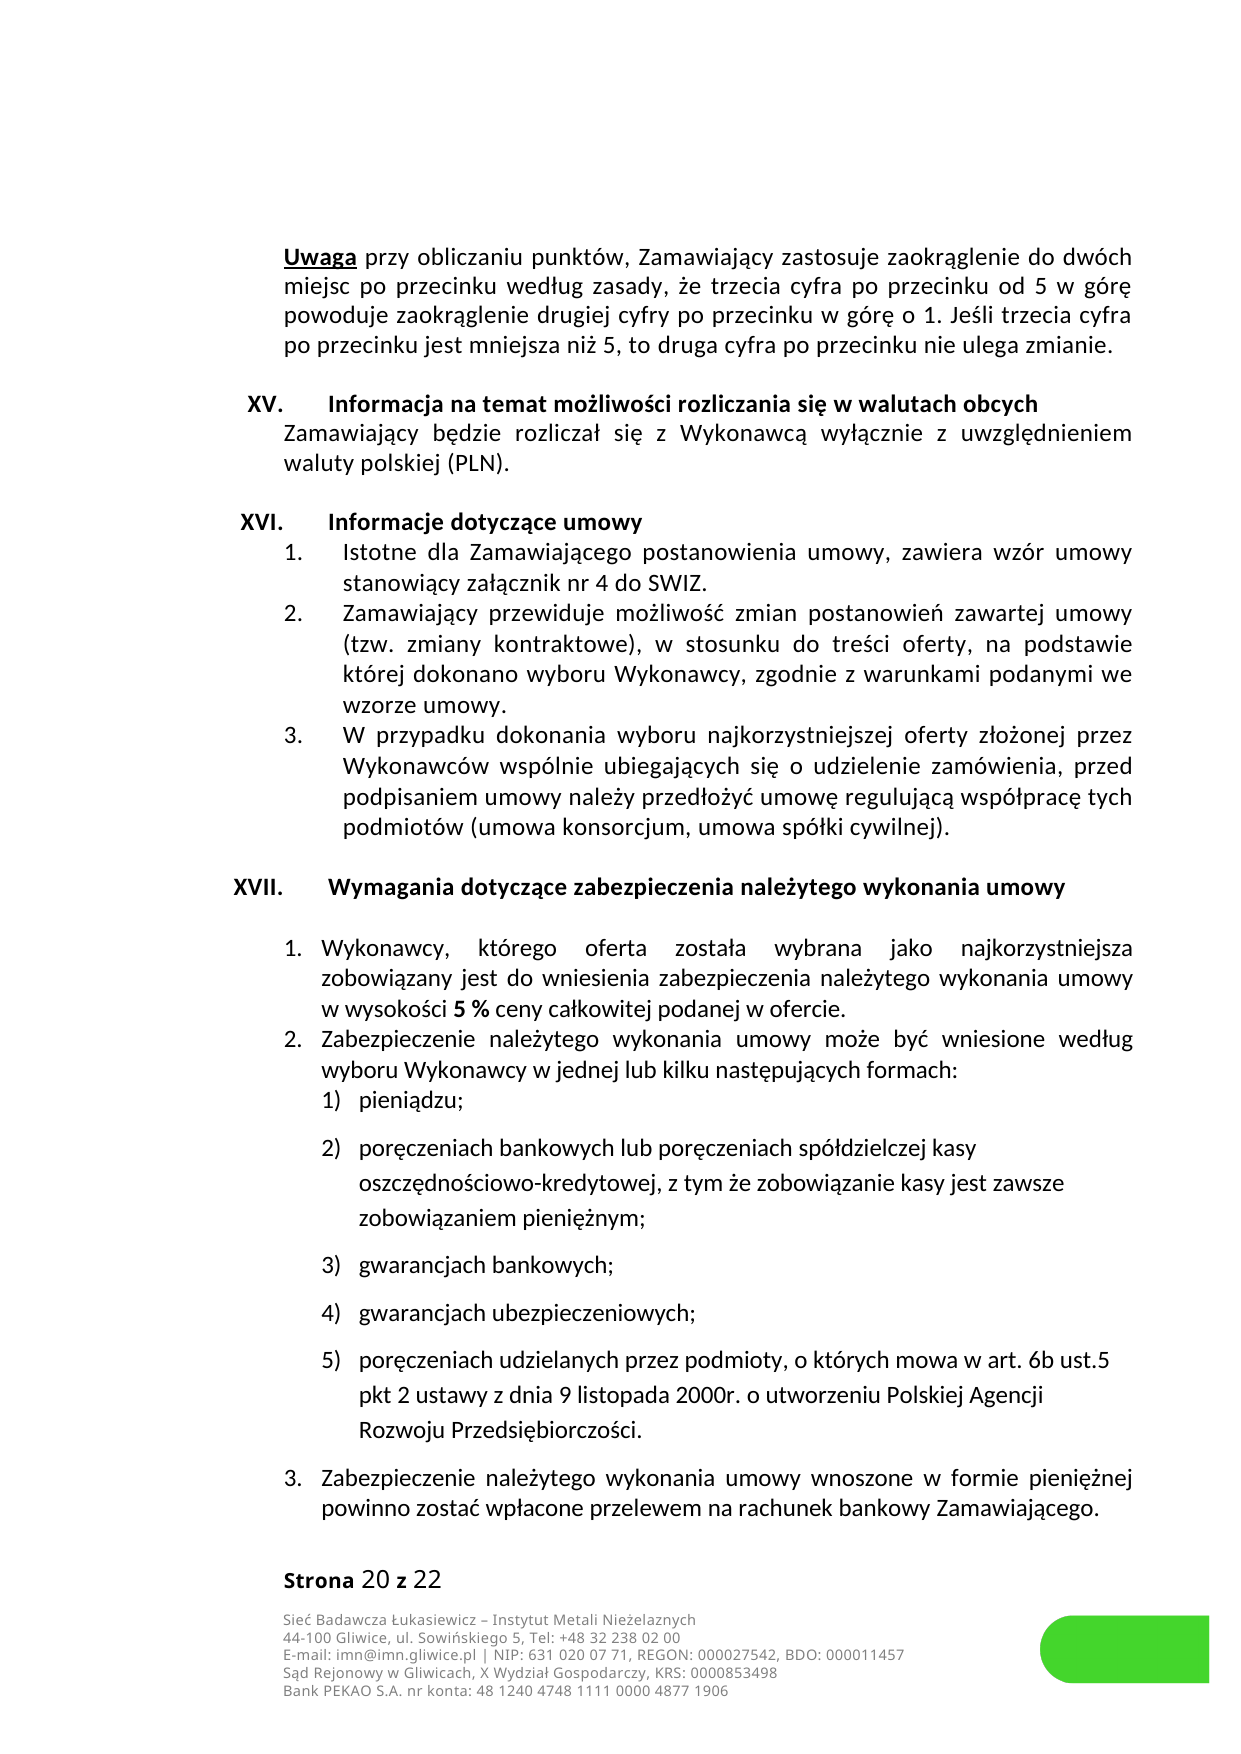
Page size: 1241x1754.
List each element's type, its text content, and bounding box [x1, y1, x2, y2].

list gwarancjach ubezpieczeniowych; [321, 1297, 1134, 1328]
list Informacja na temat możliwości rozliczania się w walutach obcych [283, 388, 1134, 418]
list Wykonawcy, którego oferta została wybrana jako najkorzystniejsza zobowiązany jest do wniesienia zabezpieczenia należytego wykonania umowy w wysokości 5 % ceny całkowitej podanej w ofercie. [283, 932, 1134, 1023]
text Uwaga przy obliczaniu punktów, Zamawiający zastosuje zaokrąglenie do dwóch miejsc po przecinku według zasady, że trzecia cyfra po przecinku od 5 w górę powoduje zaokrąglenie drugiej cyfry po przecinku w górę o 1. Jeśli trzecia cyfra po przecinku jest mniejsza niż 5, to druga cyfra po przecinku nie ulega zmianie. [283, 242, 1134, 359]
list Zabezpieczenie należytego wykonania umowy wnoszone w formie pieniężnej powinno zostać wpłacone przelewem na rachunek bankowy Zamawiającego. [283, 1462, 1134, 1523]
list pieniądzu; [321, 1084, 1134, 1115]
list W przypadku dokonania wyboru najkorzystniejszej oferty złożonej przez Wykonawców wspólnie ubiegających się o udzielenie zamówienia, przed podpisaniem umowy należy przedłożyć umowę regulującą współpracę tych podmiotów (umowa konsorcjum, umowa spółki cywilnej). [283, 720, 1134, 842]
list poręczeniach udzielanych przez podmioty, o których mowa w art. 6b ust.5 pkt 2 ustawy z dnia 9 listopada 2000r. o utworzeniu Polskiej Agencji Rozwoju Przedsiębiorczości. [321, 1344, 1134, 1445]
list gwarancjach bankowych; [321, 1249, 1134, 1280]
list Istotne dla Zamawiającego postanowienia umowy, zawiera wzór umowy stanowiący załącznik nr 4 do SWIZ. [283, 537, 1134, 598]
picture [1036, 1611, 1239, 1752]
list Zamawiający przewiduje możliwość zmian postanowień zawartej umowy (tzw. zmiany kontraktowe), w stosunku do treści oferty, na podstawie której dokonano wyboru Wykonawcy, zgodnie z warunkami podanymi we wzorze umowy. [283, 598, 1134, 720]
list poręczeniach bankowych lub poręczeniach spółdzielczej kasy oszczędnościowo-kredytowej, z tym że zobowiązanie kasy jest zawsze zobowiązaniem pieniężnym; [321, 1132, 1134, 1233]
text Zamawiający będzie rozliczał się z Wykonawcą wyłącznie z uwzględnieniem waluty polskiej (PLN). [283, 418, 1134, 477]
list Informacje dotyczące umowy [283, 506, 1134, 537]
list Zabezpieczenie należytego wykonania umowy może być wniesione według wyboru Wykonawcy w jednej lub kilku następujących formach: [283, 1023, 1134, 1084]
list Wymagania dotyczące zabezpieczenia należytego wykonania umowy [283, 871, 1134, 901]
